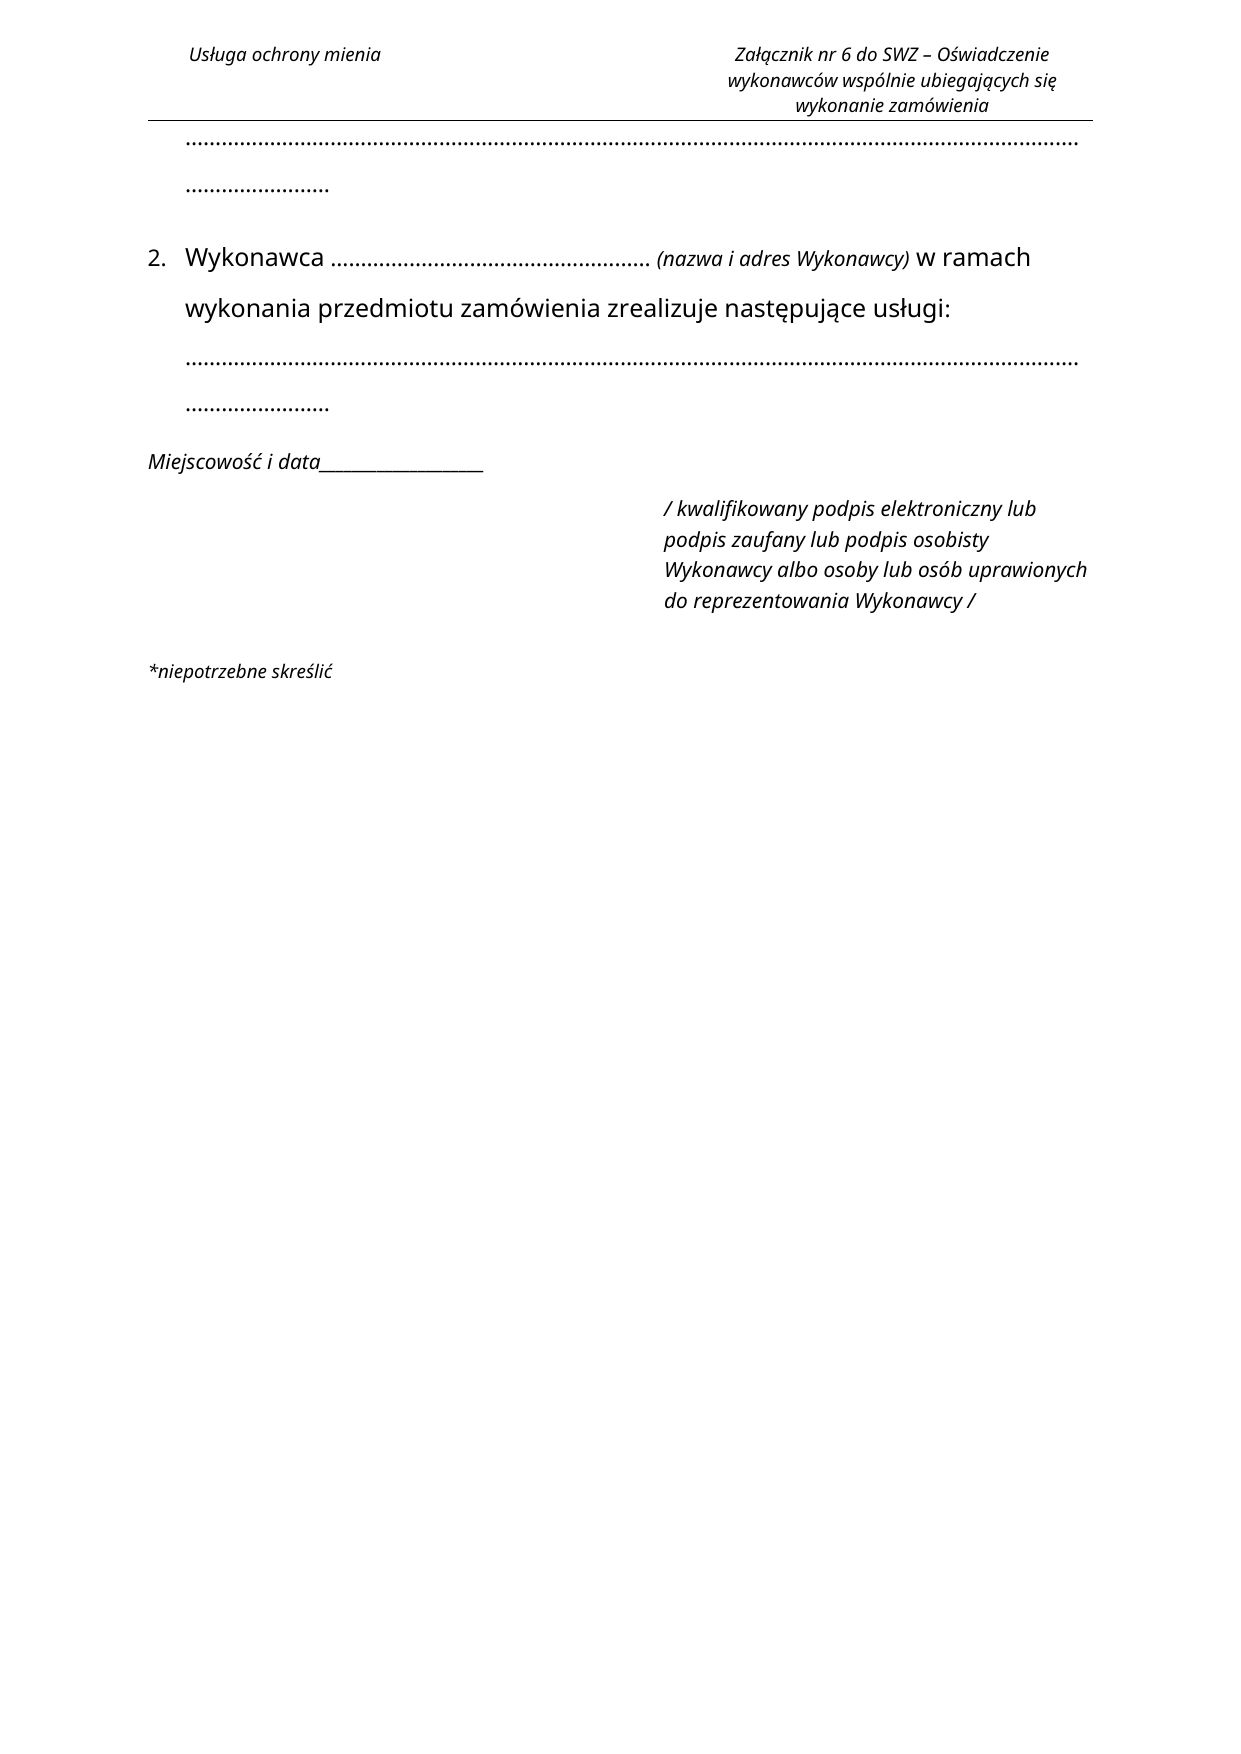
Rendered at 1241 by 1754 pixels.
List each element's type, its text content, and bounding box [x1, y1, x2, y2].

list ………………………………………………………………………………………………………………………………….…………………… [185, 121, 1093, 199]
text / kwalifikowany podpis elektroniczny lub podpis zaufany lub podpis osobisty Wykonawcy albo osoby lub osób uprawionych do reprezentowania Wykonawcy / [664, 494, 1093, 614]
text *niepotrzebne skreślić [148, 659, 1093, 684]
text Miejscowość i data____________________ [148, 447, 1093, 475]
list Wykonawca …………..………………………………… (nazwa i adres Wykonawcy) w ramach wykonania przedmiotu zamówienia zrealizuje następujące usługi: ………………………………………………………………………………………………………………………………….…………………… [147, 240, 1093, 419]
